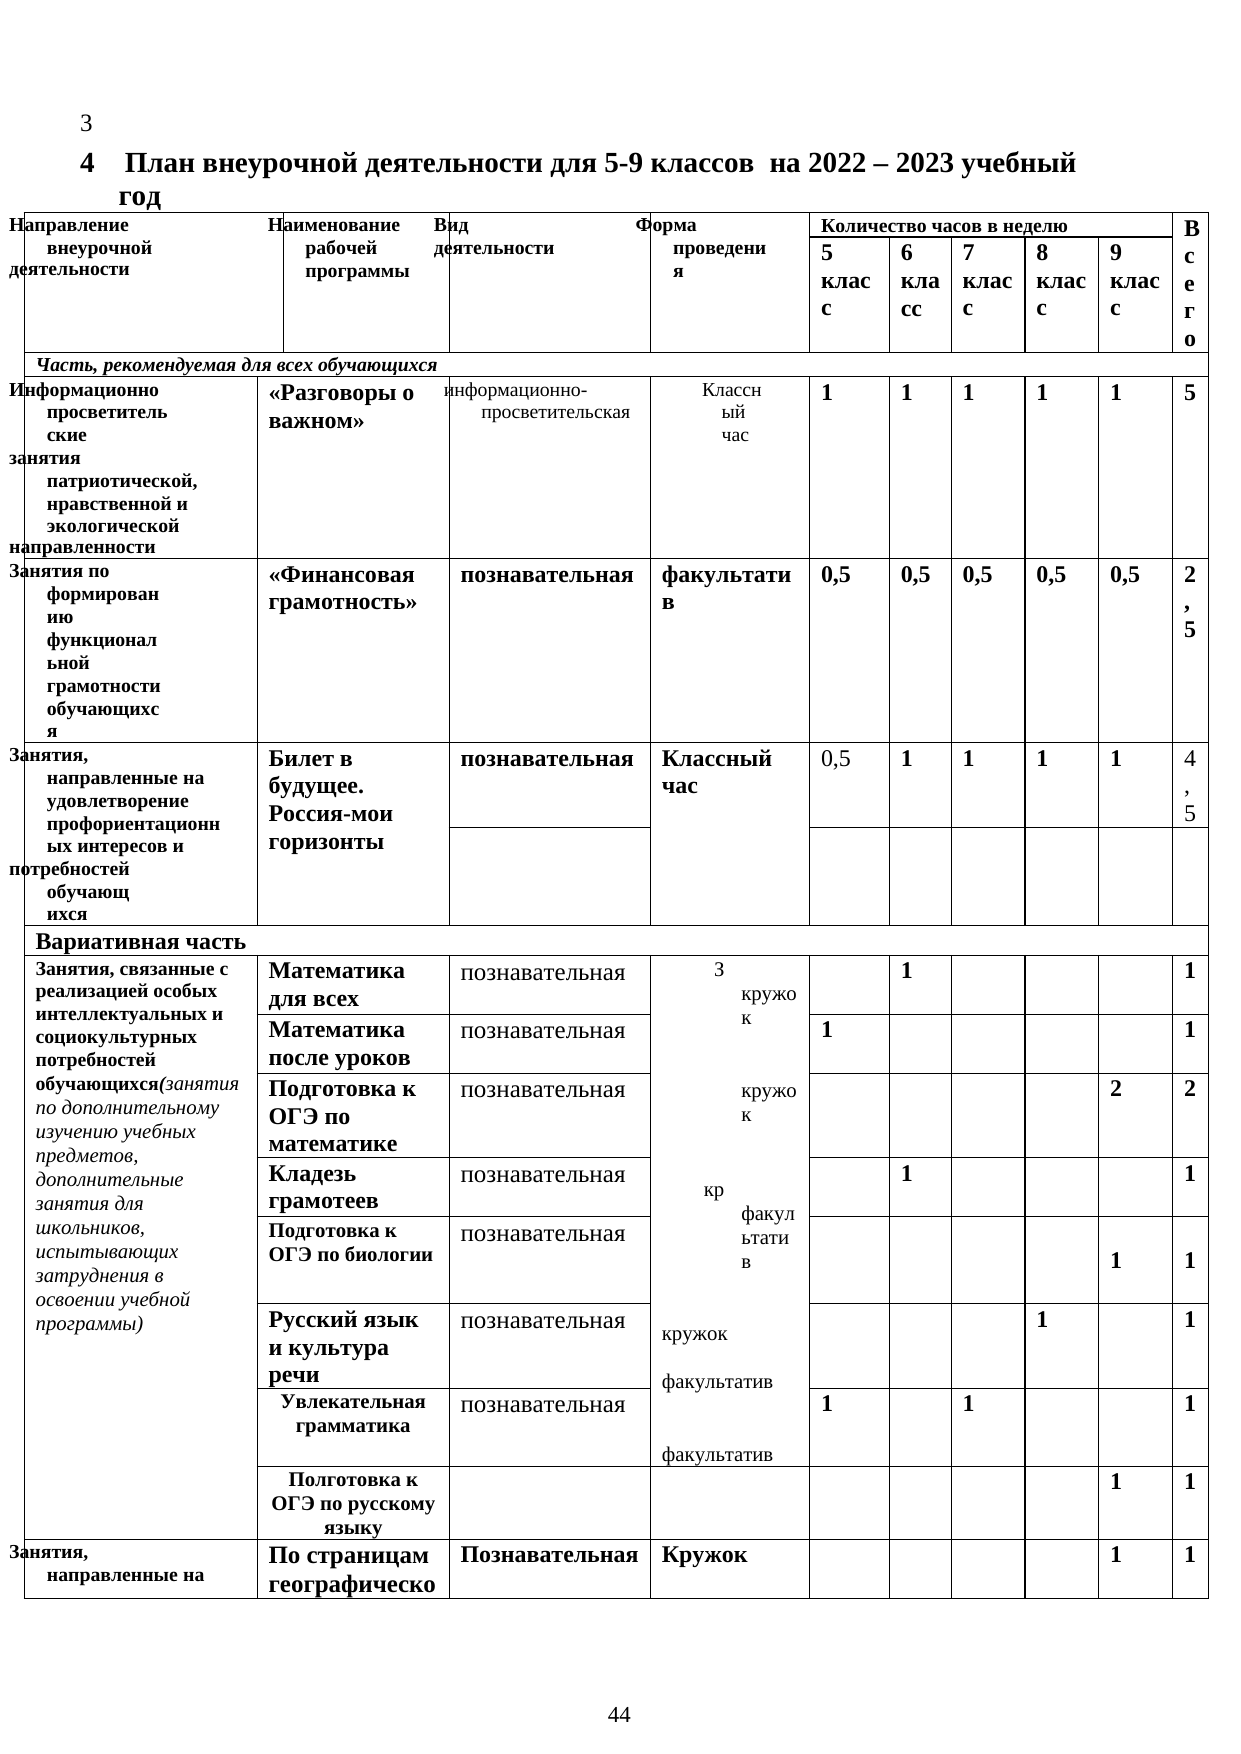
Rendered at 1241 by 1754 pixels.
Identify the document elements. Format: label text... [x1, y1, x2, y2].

table_cell [810, 1158, 889, 1216]
table_cell 1 [890, 1158, 951, 1216]
table_cell 1 [890, 956, 951, 1014]
table_cell Математика для всех [258, 956, 449, 1014]
table_cell [952, 1217, 1024, 1303]
table_cell Математика после уроков [258, 1015, 449, 1072]
table_cell 1 [1026, 743, 1098, 827]
table_cell 1 [810, 1015, 889, 1072]
table_header Форма проведения [651, 213, 809, 352]
table_cell 1 [890, 377, 951, 558]
table_cell [1026, 1389, 1098, 1466]
table_cell [810, 1074, 889, 1157]
table_cell Русский язык и культура речи [258, 1304, 449, 1388]
table_cell [1099, 956, 1172, 1014]
table_cell познавательная [450, 1389, 650, 1466]
table_cell 0,5 [890, 559, 951, 742]
table_cell познавательная [450, 1158, 650, 1216]
table_cell [810, 1540, 889, 1598]
table_cell познавательная [450, 1217, 650, 1303]
table_cell [810, 1304, 889, 1388]
table_cell познавательная [450, 559, 650, 742]
table_cell [1026, 956, 1098, 1014]
table_header Направление внеурочной деятельности [25, 213, 283, 352]
table_cell [890, 1074, 951, 1157]
table_cell Познавательная [450, 1540, 650, 1598]
table_cell 1 [1026, 377, 1098, 558]
table_cell [1099, 828, 1172, 925]
table_cell Полготовка к ОГЭ по русскому языку [258, 1467, 449, 1539]
table_cell 1 [1173, 1304, 1208, 1388]
table_cell факультатив [651, 559, 809, 742]
table_cell 5 класс [810, 238, 889, 352]
table_cell [651, 1467, 809, 1539]
table_cell 8 класс [1026, 238, 1098, 352]
table_cell Информационно просветительские занятия патриотической, нравственной и экологической направленности [25, 377, 257, 558]
table_cell 2 [1173, 1074, 1208, 1157]
table_cell [890, 1389, 951, 1466]
table_cell Классный час [651, 377, 809, 558]
table_cell [1099, 1389, 1172, 1466]
table_cell 1 [1026, 1304, 1098, 1388]
table_header Количество часов в неделю [810, 213, 1172, 236]
table_cell информационно-просветительская [450, 377, 650, 558]
table_cell познавательная [450, 1304, 650, 1388]
table_cell 1 [1099, 1540, 1172, 1598]
table_cell 1 [1173, 1217, 1208, 1303]
table_cell познавательная [450, 956, 650, 1014]
table_cell 0,5 [1026, 559, 1098, 742]
table_cell [890, 828, 951, 925]
table_cell 1 [890, 743, 951, 827]
table_cell 1 [1099, 1467, 1172, 1539]
table_cell Подготовка к ОГЭ по математике [258, 1074, 449, 1157]
table_cell 1 [1099, 377, 1172, 558]
table_cell 1 [1099, 1217, 1172, 1303]
table_cell 1 [952, 1389, 1024, 1466]
table_cell Увлекательная грамматика [258, 1389, 449, 1466]
table_cell [952, 1540, 1024, 1598]
table_cell [890, 1304, 951, 1388]
table_header Наименование рабочей программы [284, 213, 449, 352]
table_header Вид деятельности [450, 213, 650, 352]
table_cell [952, 1158, 1024, 1216]
table_header Всего [1173, 213, 1208, 352]
table_cell [1099, 1015, 1172, 1072]
table_cell 0,5 [952, 559, 1024, 742]
table_cell 1 [1173, 1015, 1208, 1072]
table_cell 2 [1099, 1074, 1172, 1157]
table_cell Подготовка к ОГЭ по биологии [258, 1217, 449, 1303]
table_cell [810, 1217, 889, 1303]
table_cell 1 [952, 377, 1024, 558]
table_cell [890, 1015, 951, 1072]
table_cell [890, 1467, 951, 1539]
table_cell [1026, 1540, 1098, 1598]
table_cell 1 [1099, 743, 1172, 827]
table_cell [952, 1467, 1024, 1539]
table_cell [25, 1540, 257, 1598]
table_cell [952, 956, 1024, 1014]
table_cell [1026, 1217, 1098, 1303]
table_cell [810, 828, 889, 925]
table_cell [1026, 828, 1098, 925]
table_cell [1026, 1467, 1098, 1539]
table_cell 1 [1173, 956, 1208, 1014]
table_cell 7 класс [952, 238, 1024, 352]
table_cell познавательная [450, 1015, 650, 1072]
table_cell 4,5 [1173, 743, 1208, 827]
table_cell Кладезь грамотеев [258, 1158, 449, 1216]
table_cell 1 [1173, 1158, 1208, 1216]
table_cell [810, 1467, 889, 1539]
table_cell познавательная [450, 743, 650, 827]
table_cell 0,5 [810, 559, 889, 742]
table_cell [1026, 1074, 1098, 1157]
table_cell Вариативная часть [25, 926, 1208, 955]
table_cell 1 [810, 1389, 889, 1466]
table_cell Билет в будущее. Россия-мои горизонты [258, 743, 449, 925]
table_cell 5 [1173, 377, 1208, 558]
table_cell 1 [810, 377, 889, 558]
table_cell Занятия, направленные на удовлетворение профориентационных интересов и потребностей обучающихся [25, 743, 257, 925]
table_cell [1099, 1158, 1172, 1216]
table_cell 1 [1173, 1467, 1208, 1539]
table_cell [1026, 1158, 1098, 1216]
table_cell [890, 1540, 951, 1598]
table_cell [952, 1304, 1024, 1388]
table_cell [952, 1074, 1024, 1157]
table_cell Занятия, связанные с реализацией особых интеллектуальных и социокультурных потребностей обучающихся(занятия по дополнительному изучению учебных предметов, дополнительные занятия для школьников, испытывающих затруднения в освоении учебной программы) [25, 956, 257, 1539]
table_cell [890, 1217, 951, 1303]
table_cell [810, 956, 889, 1014]
table_cell Кружок [651, 1540, 809, 1598]
table_cell Занятия по формированию функциональной грамотности обучающихся [25, 559, 257, 742]
table_cell «Финансовая грамотность» [258, 559, 449, 742]
table_cell познавательная [450, 1074, 650, 1157]
table_cell Часть, рекомендуемая для всех обучающихся [25, 353, 1208, 376]
table_cell 6 класс [890, 238, 951, 352]
list План внеурочной деятельности для 5-9 классов на 2022 – 2023 учебный год [80, 145, 1124, 212]
table_cell [952, 1015, 1024, 1072]
table_cell [450, 828, 650, 925]
table_cell З кружок кружок кр факультатив кружок факультатив факультатив [651, 956, 809, 1466]
table_cell 0,5 [810, 743, 889, 827]
table_cell [450, 1467, 650, 1539]
table_cell 0,5 [1099, 559, 1172, 742]
table_cell 1 [952, 743, 1024, 827]
table_cell 1 [1173, 1540, 1208, 1598]
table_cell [258, 1540, 449, 1598]
table_cell [1026, 1015, 1098, 1072]
table_cell [1173, 828, 1208, 925]
table_cell «Разговоры о важном» [258, 377, 449, 558]
table_cell Классный час [651, 743, 809, 925]
table_cell 9 класс [1099, 238, 1172, 352]
table_cell 2,5 [1173, 559, 1208, 742]
table_cell 1 [1173, 1389, 1208, 1466]
table_cell [1099, 1304, 1172, 1388]
table_cell [952, 828, 1024, 925]
